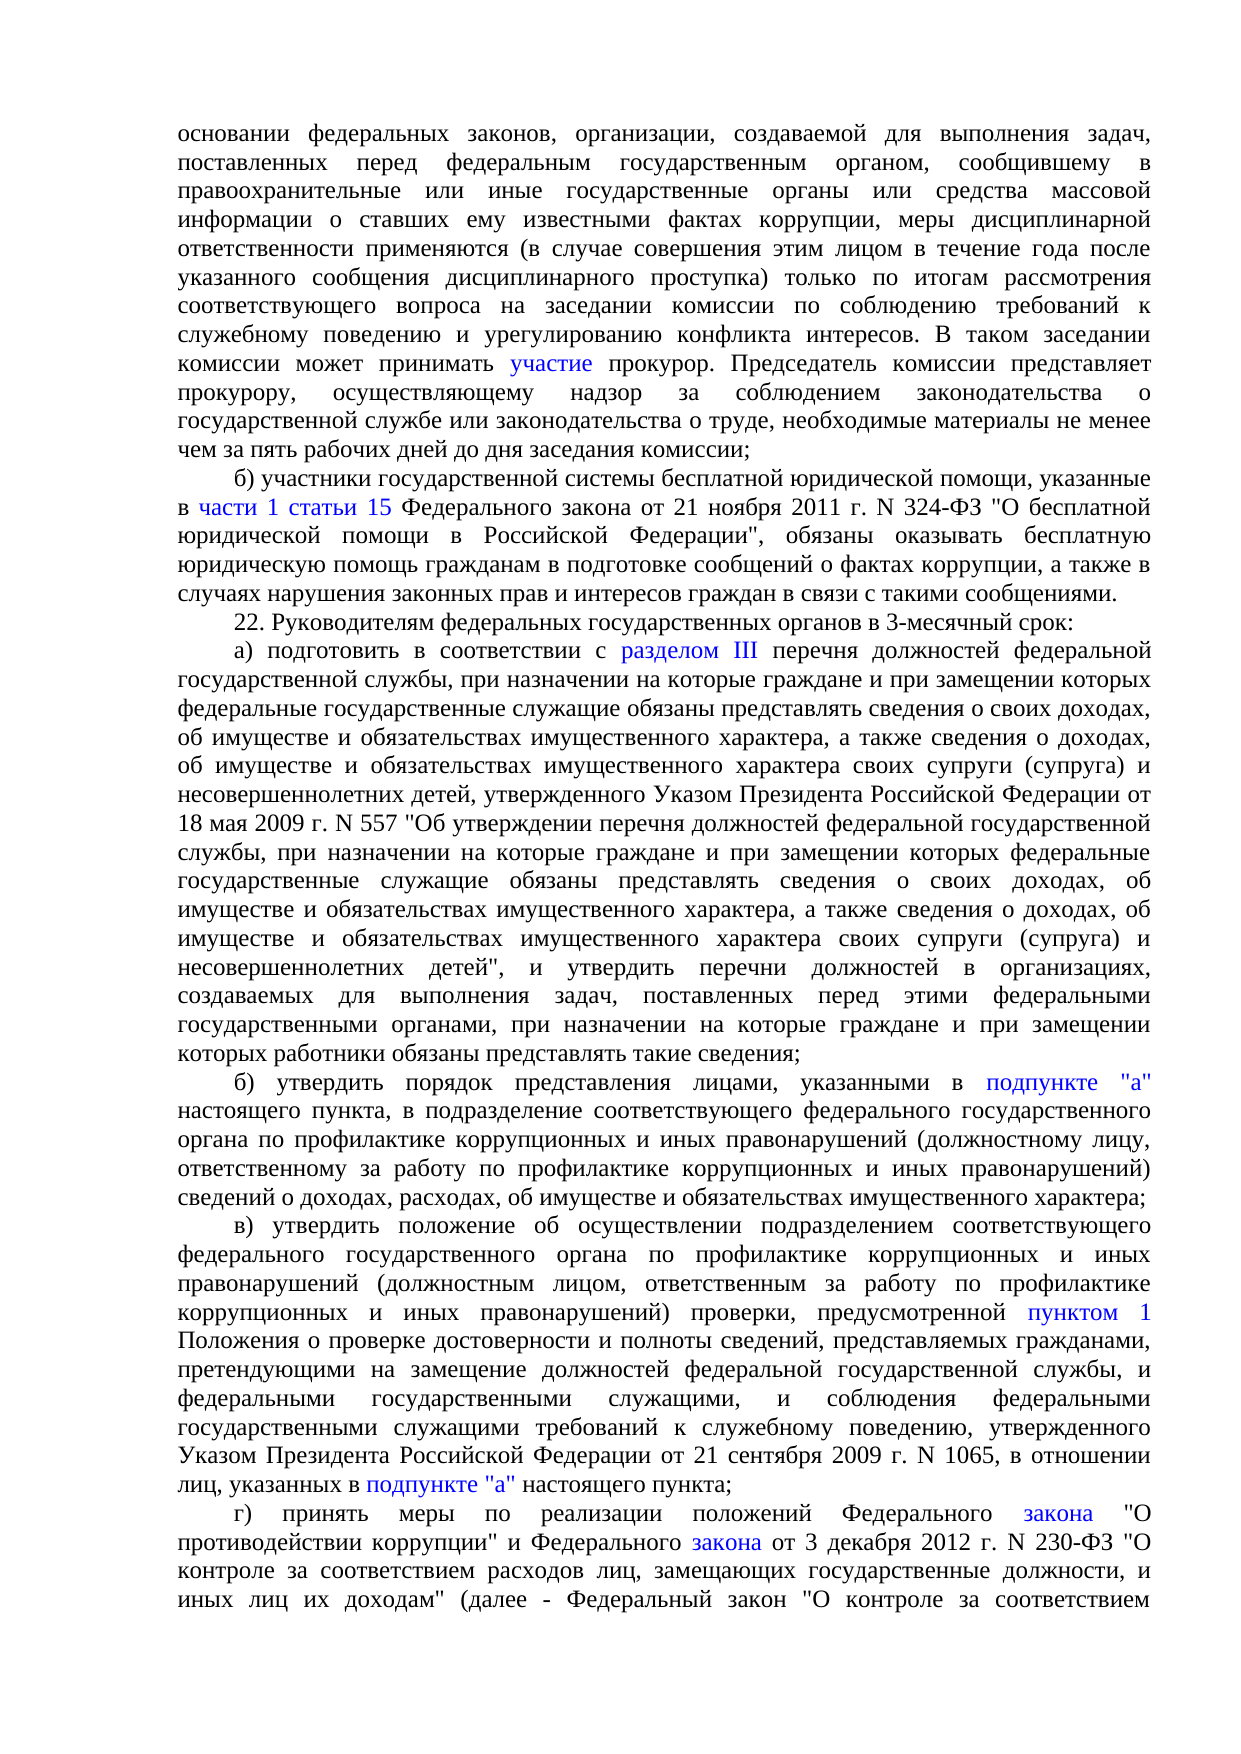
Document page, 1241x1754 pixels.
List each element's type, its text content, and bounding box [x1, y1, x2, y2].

text а) подготовить в соответствии с разделом III перечня должностей федеральной государственной службы, при назначении на которые граждане и при замещении которых федеральные государственные служащие обязаны представлять сведения о своих доходах, об имуществе и обязательствах имущественного характера, а также сведения о доходах, об имуществе и обязательствах имущественного характера своих супруги (супруга) и несовершеннолетних детей, утвержденного Указом Президента Российской Федерации от 18 мая 2009 г. N 557 "Об утверждении перечня должностей федеральной государственной службы, при назначении на которые граждане и при замещении которых федеральные государственные служащие обязаны представлять сведения о своих доходах, об имуществе и обязательствах имущественного характера, а также сведения о доходах, об имуществе и обязательствах имущественного характера своих супруги (супруга) и несовершеннолетних детей", и утвердить перечни должностей в организациях, создаваемых для выполнения задач, поставленных перед этими федеральными государственными органами, при назначении на которые граждане и при замещении которых работники обязаны представлять такие сведения; [177, 636, 1152, 1067]
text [177, 1498, 1152, 1613]
text б) участники государственной системы бесплатной юридической помощи, указанные в части 1 статьи 15 Федерального закона от 21 ноября 2011 г. N 324-ФЗ "О бесплатной юридической помощи в Российской Федерации", обязаны оказывать бесплатную юридическую помощь гражданам в подготовке сообщений о фактах коррупции, а также в случаях нарушения законных прав и интересов граждан в связи с такими сообщениями. [177, 463, 1152, 607]
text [177, 118, 1152, 463]
text 22. Руководителям федеральных государственных органов в 3-месячный срок: [177, 607, 1152, 636]
text б) утвердить порядок представления лицами, указанными в подпункте "а" настоящего пункта, в подразделение соответствующего федерального государственного органа по профилактике коррупционных и иных правонарушений (должностному лицу, ответственному за работу по профилактике коррупционных и иных правонарушений) сведений о доходах, расходах, об имуществе и обязательствах имущественного характера; [177, 1067, 1152, 1211]
text в) утвердить положение об осуществлении подразделением соответствующего федерального государственного органа по профилактике коррупционных и иных правонарушений (должностным лицом, ответственным за работу по профилактике коррупционных и иных правонарушений) проверки, предусмотренной пунктом 1 Положения о проверке достоверности и полноты сведений, представляемых гражданами, претендующими на замещение должностей федеральной государственной службы, и федеральными государственными служащими, и соблюдения федеральными государственными служащими требований к служебному поведению, утвержденного Указом Президента Российской Федерации от 21 сентября 2009 г. N 1065, в отношении лиц, указанных в подпункте "а" настоящего пункта; [177, 1211, 1152, 1498]
